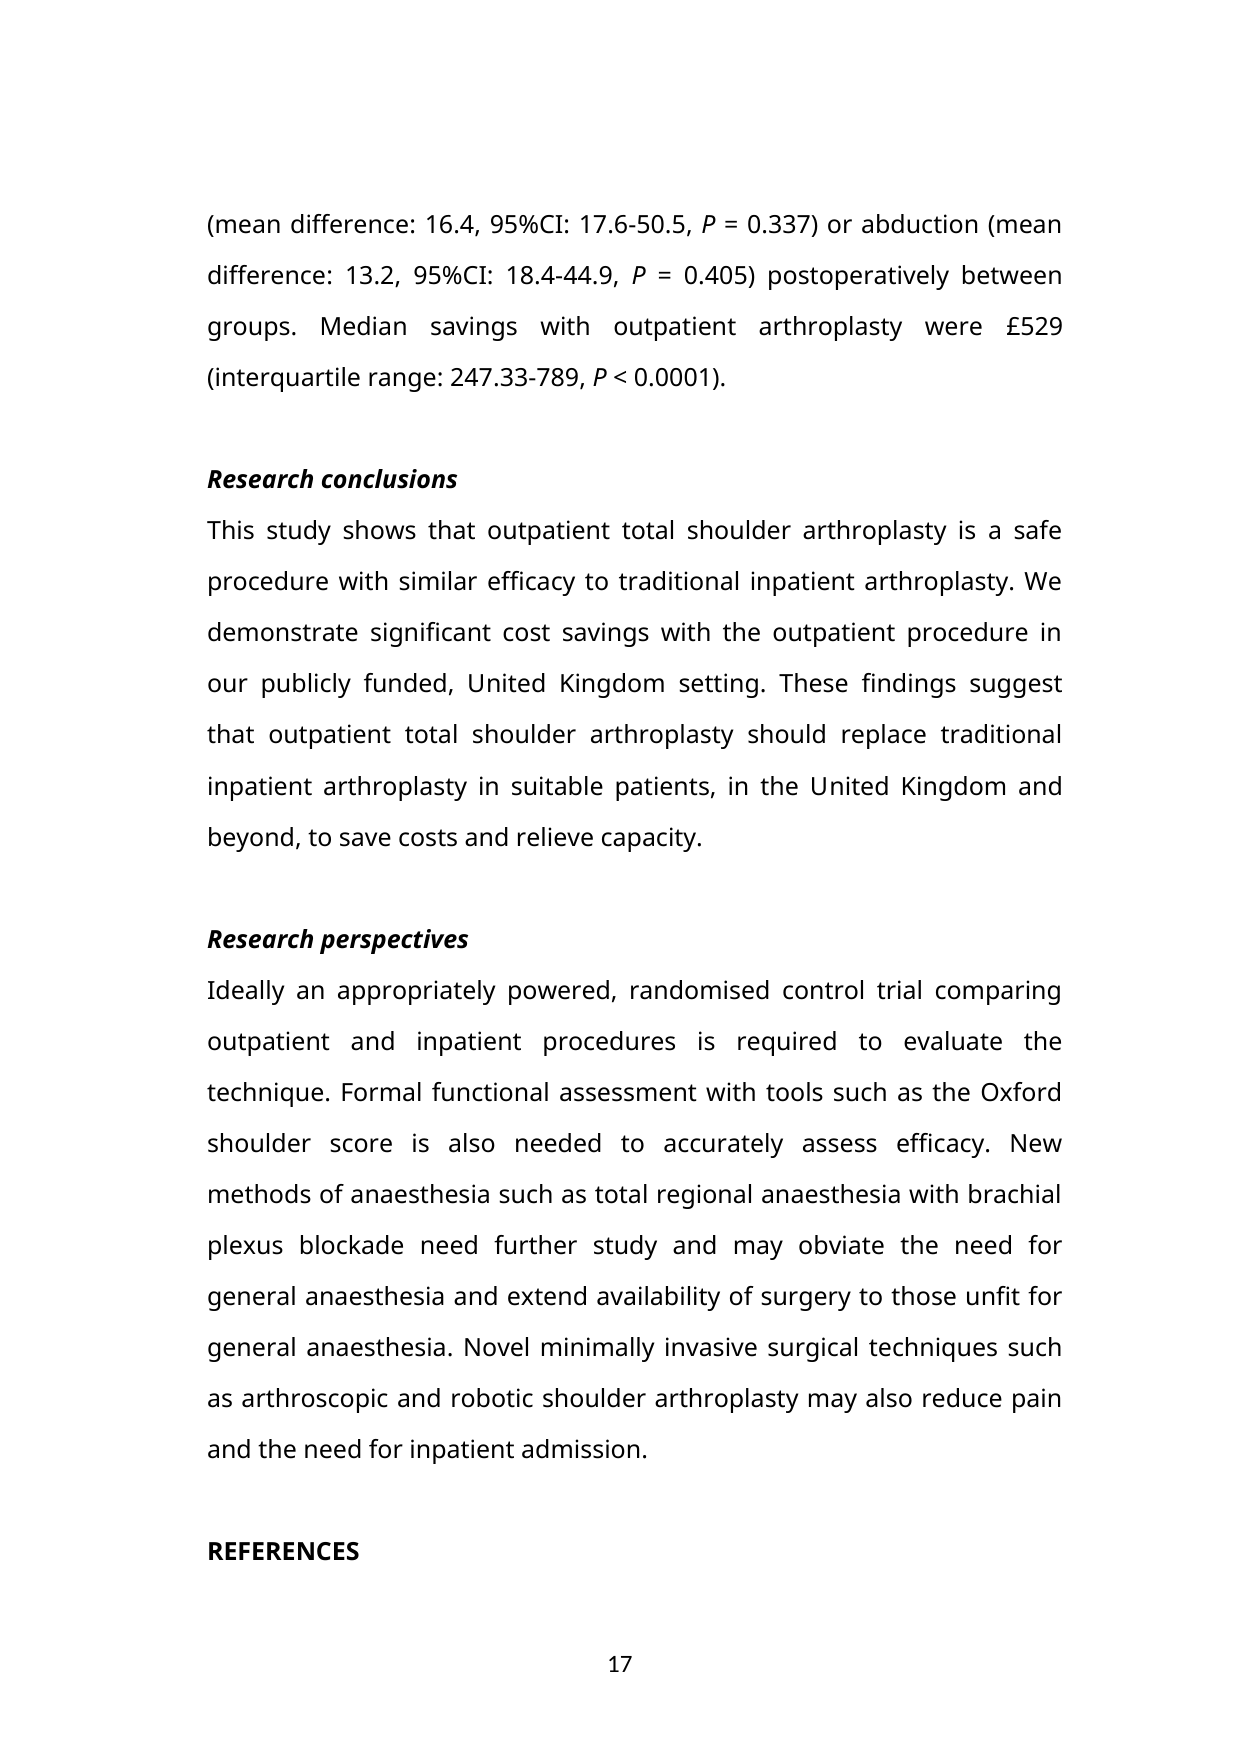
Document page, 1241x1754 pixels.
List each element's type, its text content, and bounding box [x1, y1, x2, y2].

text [207, 207, 1063, 394]
text REFERENCES [207, 1534, 1063, 1568]
text Research conclusions [207, 462, 1063, 496]
text This study shows that outpatient total shoulder arthroplasty is a safe procedure with similar efficacy to traditional inpatient arthroplasty. We demonstrate significant cost savings with the outpatient procedure in our publicly funded, United Kingdom setting. These findings suggest that outpatient total shoulder arthroplasty should replace traditional inpatient arthroplasty in suitable patients, in the United Kingdom and beyond, to save costs and relieve capacity. [207, 513, 1063, 853]
text Ideally an appropriately powered, randomised control trial comparing outpatient and inpatient procedures is required to evaluate the technique. Formal functional assessment with tools such as the Oxford shoulder score is also needed to accurately assess efficacy. New methods of anaesthesia such as total regional anaesthesia with brachial plexus blockade need further study and may obviate the need for general anaesthesia and extend availability of surgery to those unfit for general anaesthesia. Novel minimally invasive surgical techniques such as arthroscopic and robotic shoulder arthroplasty may also reduce pain and the need for inpatient admission. [207, 972, 1063, 1466]
text Research perspectives [207, 921, 1063, 955]
